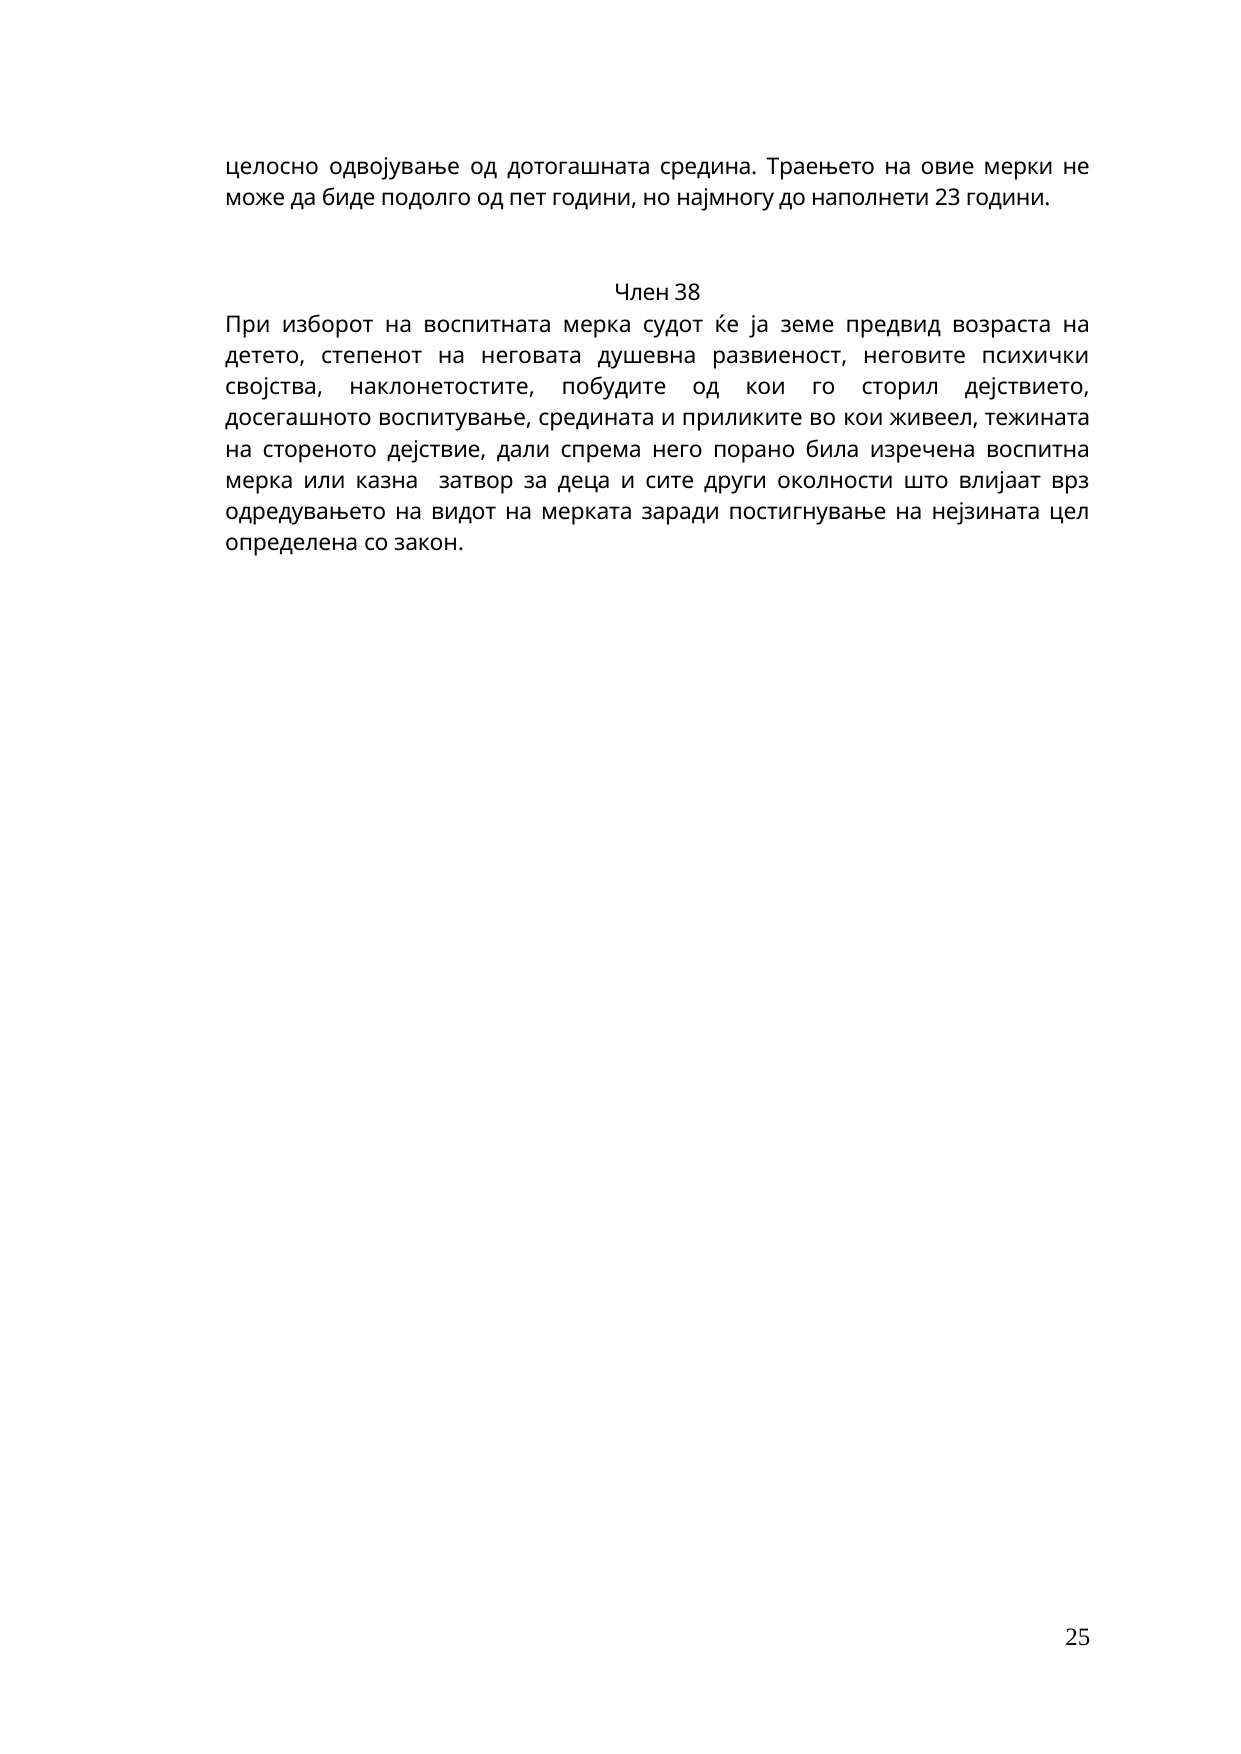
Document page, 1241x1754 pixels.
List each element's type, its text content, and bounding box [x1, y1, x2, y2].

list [172, 150, 1090, 212]
text При изборот на воспитната мерка судот ќе ја земе предвид возраста на детето, степенот на неговата душевна развиеност, неговите психички својства, наклонетостите, побудите од кои го сторил дејствието, досегашното воспитување, средината и приликите во кои живеел, тежината на стореното дејствие, дали спрема него порано била изречена воспитна мерка или казна затвор за деца и сите други околности што влијаат врз одредувањето на видот на мерката заради постигнување на нејзината цел определена со закон. [225, 308, 1090, 558]
text Член 38 [225, 276, 1090, 307]
